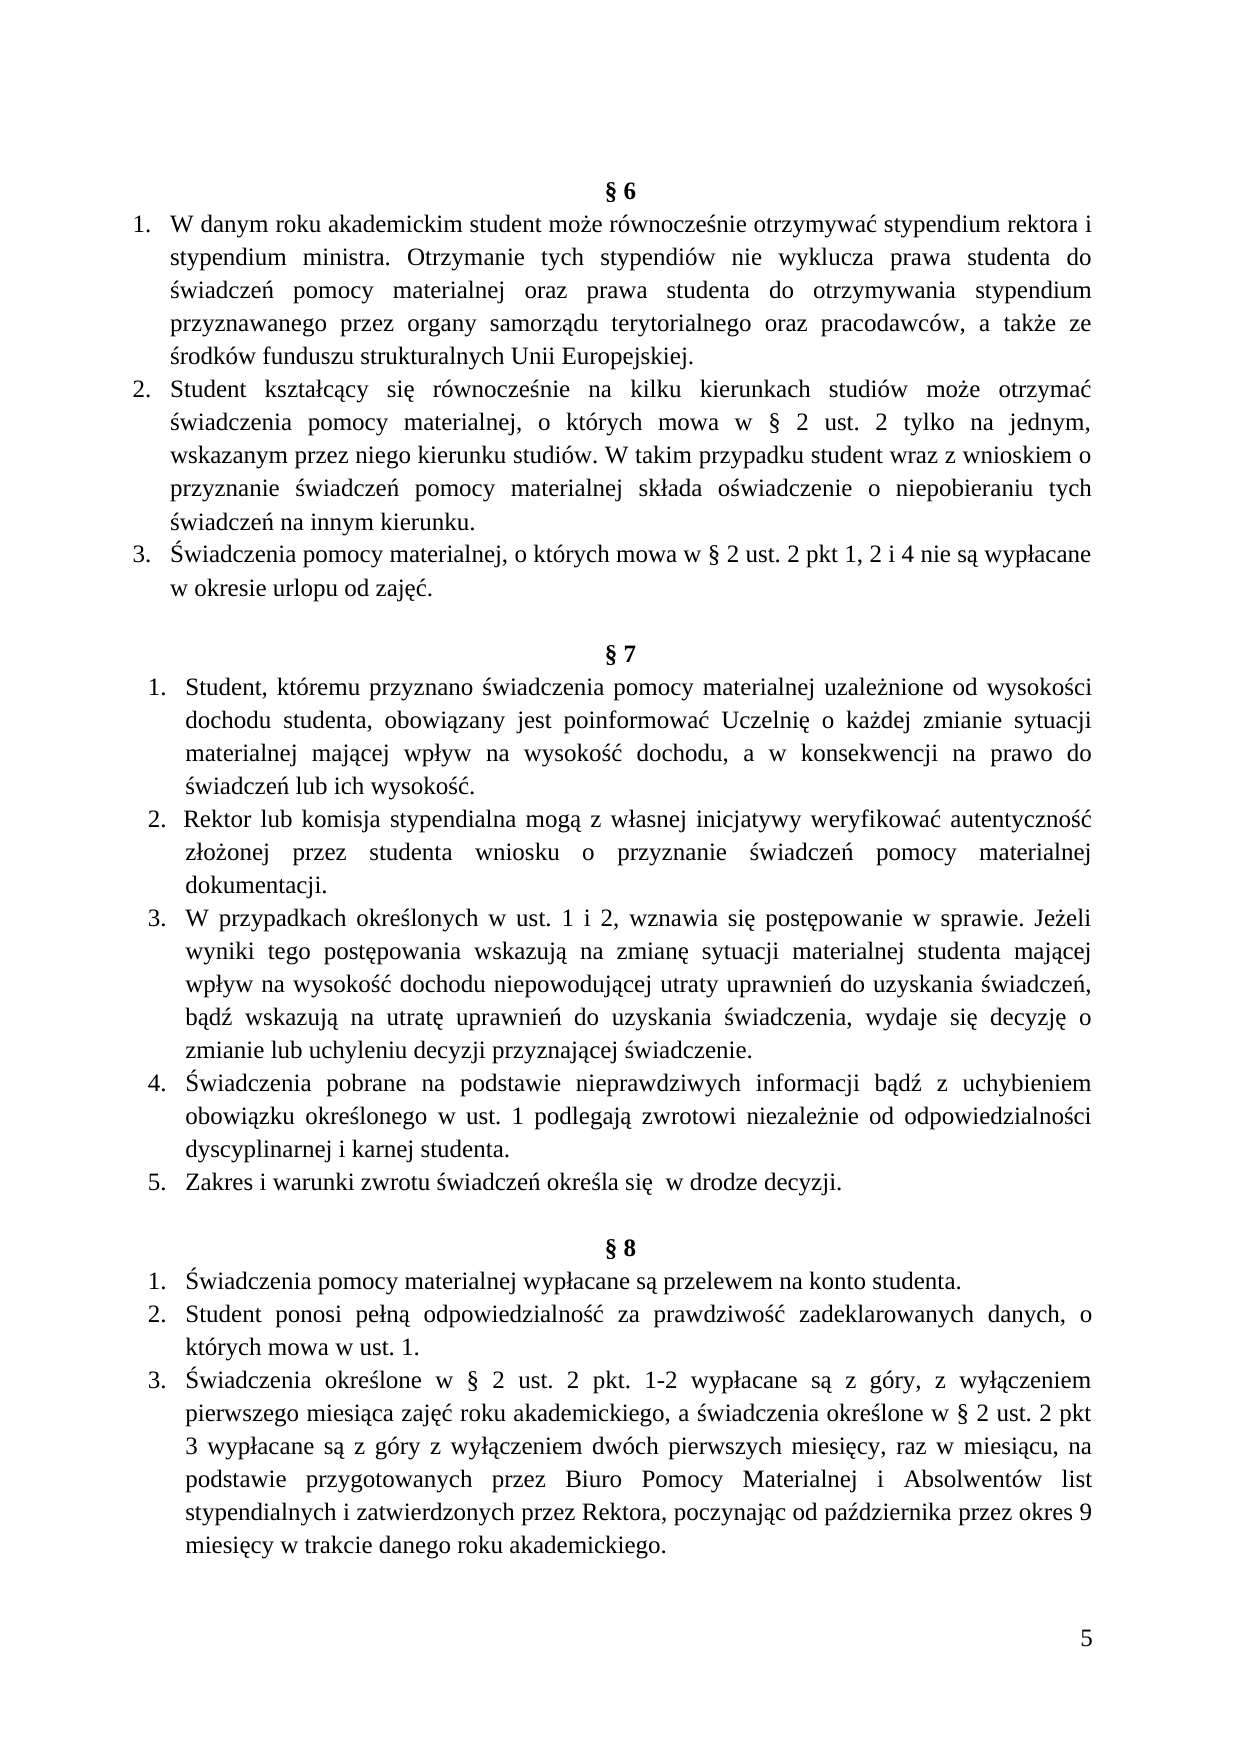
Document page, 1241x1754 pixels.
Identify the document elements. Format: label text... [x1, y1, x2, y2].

list Świadczenia pobrane na podstawie nieprawdziwych informacji bądź z uchybieniem obowiązku określonego w ust. 1 podlegają zwrotowi niezależnie od odpowiedzialności dyscyplinarnej i karnej studenta. [148, 1068, 1093, 1163]
list W danym roku akademickim student może równocześnie otrzymywać stypendium rektora i stypendium ministra. Otrzymanie tych stypendiów nie wyklucza prawa studenta do świadczeń pomocy materialnej oraz prawa studenta do otrzymywania stypendium przyznawanego przez organy samorządu terytorialnego oraz pracodawców, a także ze środków funduszu strukturalnych Unii Europejskiej. [132, 209, 1093, 370]
list Rektor lub komisja stypendialna mogą z własnej inicjatywy weryfikować autentyczność złożonej przez studenta wniosku o przyznanie świadczeń pomocy materialnej dokumentacji. [148, 804, 1093, 898]
list Student kształcący się równocześnie na kilku kierunkach studiów może otrzymać świadczenia pomocy materialnej, o których mowa w § 2 ust. 2 tylko na jednym, wskazanym przez niego kierunku studiów. W takim przypadku student wraz z wnioskiem o przyznanie świadczeń pomocy materialnej składa oświadczenie o niepobieraniu tych świadczeń na innym kierunku. [132, 374, 1093, 535]
text § 8 [148, 1233, 1093, 1262]
list W przypadkach określonych w ust. 1 i 2, wznawia się postępowanie w sprawie. Jeżeli wyniki tego postępowania wskazują na zmianę sytuacji materialnej studenta mającej wpływ na wysokość dochodu niepowodującej utraty uprawnień do uzyskania świadczeń, bądź wskazują na utratę uprawnień do uzyskania świadczenia, wydaje się decyzję o zmianie lub uchyleniu decyzji przyznającej świadczenie. [148, 903, 1093, 1064]
list Student, któremu przyznano świadczenia pomocy materialnej uzależnione od wysokości dochodu studenta, obowiązany jest poinformować Uczelnię o każdej zmianie sytuacji materialnej mającej wpływ na wysokość dochodu, a w konsekwencji na prawo do świadczeń lub ich wysokość. [148, 672, 1093, 799]
list Zakres i warunki zwrotu świadczeń określa się w drodze decyzji. [148, 1167, 1093, 1196]
list Świadczenia pomocy materialnej, o których mowa w § 2 ust. 2 pkt 1, 2 i 4 nie są wypłacane w okresie urlopu od zajęć. [132, 539, 1093, 601]
list Świadczenia określone w § 2 ust. 2 pkt. 1-2 wypłacane są z góry, z wyłączeniem pierwszego miesiąca zajęć roku akademickiego, a świadczenia określone w § 2 ust. 2 pkt 3 wypłacane są z góry z wyłączeniem dwóch pierwszych miesięcy, raz w miesiącu, na podstawie przygotowanych przez Biuro Pomocy Materialnej i Absolwentów list stypendialnych i zatwierdzonych przez Rektora, poczynając od października przez okres 9 miesięcy w trakcie danego roku akademickiego. [148, 1365, 1093, 1559]
list Student ponosi pełną odpowiedzialność za prawdziwość zadeklarowanych danych, o których mowa w ust. 1. [148, 1299, 1093, 1361]
text § 7 [148, 639, 1093, 667]
list Świadczenia pomocy materialnej wypłacane są przelewem na konto studenta. [148, 1266, 1093, 1295]
text § 6 [148, 176, 1093, 205]
